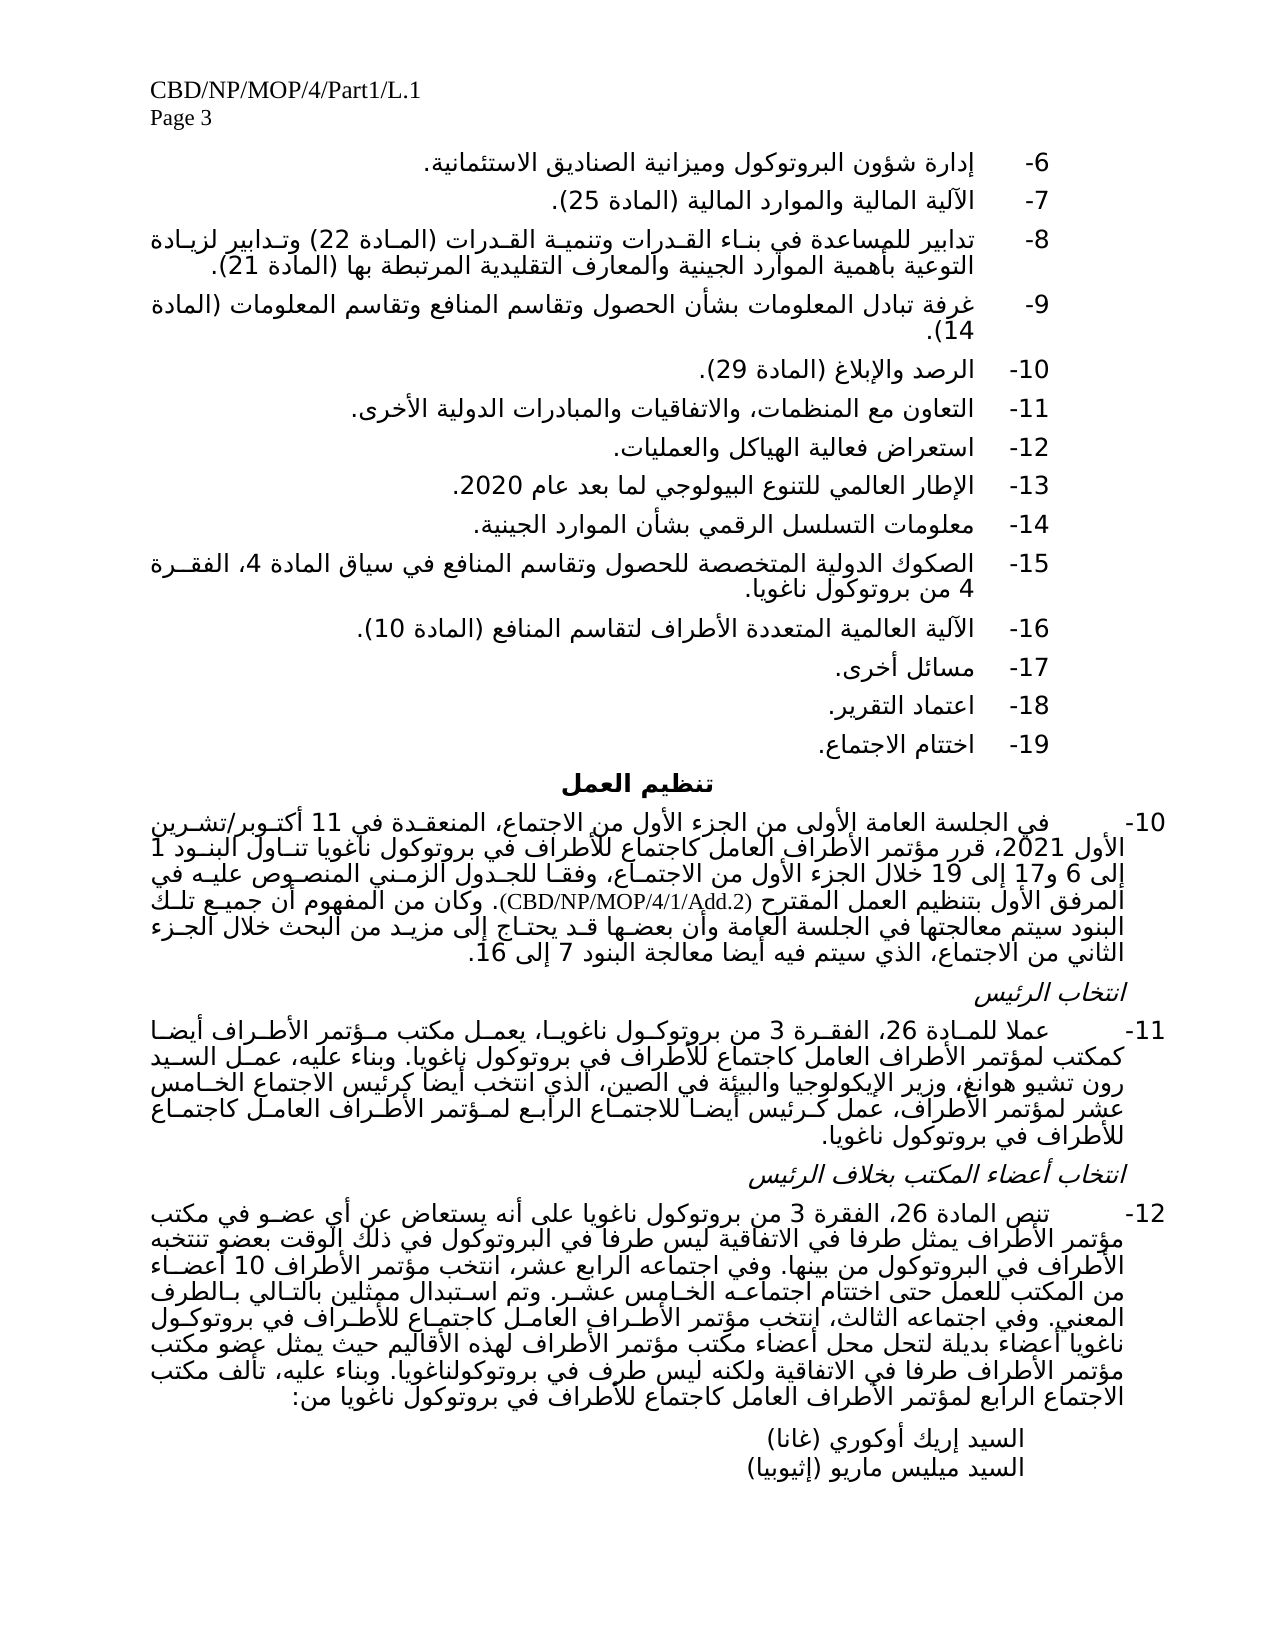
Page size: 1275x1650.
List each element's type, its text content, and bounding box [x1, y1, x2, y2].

text 17- مسائل أخرى. [150, 655, 1050, 681]
text انتخاب أعضاء المكتب بخلاف الرئيس [150, 1162, 1125, 1189]
text 19- اختتام الاجتماع. [150, 732, 1050, 759]
list تنص المادة 26، الفقرة 3 من بروتوكول ناغويا على أنه يستعاض عن أي عضو في مكتب مؤتمر الأطراف يمثل طرفا في الاتفاقية ليس طرفا في البروتوكول في ذلك الوقت بعضو تنتخبه الأطراف في البروتوكول من بينها. وفي اجتماعه الرابع عشر، انتخب مؤتمر الأطراف 10 أعضاء من المكتب للعمل حتى اختتام اجتماعه الخامس عشر. وتم استبدال ممثلين بالتالي بالطرف المعني. وفي اجتماعه الثالث، انتخب مؤتمر الأطراف العامل كاجتماع للأطراف في بروتوكول ناغويا أعضاء بديلة لتحل محل أعضاء مكتب مؤتمر الأطراف لهذه الأقاليم حيث يمثل عضو مكتب مؤتمر الأطراف طرفا في الاتفاقية ولكنه ليس طرف في بروتوكولناغويا. وبناء عليه، تألف مكتب الاجتماع الرابع لمؤتمر الأطراف العامل كاجتماع للأطراف في بروتوكول ناغويا من: [150, 1201, 1125, 1411]
text 8- تدابير للمساعدة في بناء القدرات وتنمية القدرات (المادة 22) وتدابير لزيادة التوعية بأهمية الموارد الجينية والمعارف التقليدية المرتبطة بها (المادة 21). [150, 227, 1050, 280]
table_header السيد إريك أوكوري (غانا) [239, 1424, 1036, 1453]
text 10- الرصد والإبلاغ (المادة 29). [150, 357, 1050, 384]
list تنظيم العمل [150, 771, 1125, 797]
text 12- استعراض فعالية الهياكل والعمليات. [150, 435, 1050, 461]
text 14- معلومات التسلسل الرقمي بشأن الموارد الجينية. [150, 512, 1050, 539]
text 15- الصكوك الدولية المتخصصة للحصول وتقاسم المنافع في سياق المادة 4، الفقرة 4 من بروتوكول ناغويا. [150, 551, 1050, 604]
text 13- الإطار العالمي للتنوع البيولوجي لما بعد عام 2020. [150, 474, 1050, 500]
text انتخاب الرئيس [150, 980, 1125, 1006]
list عملا للمادة 26، الفقرة 3 من بروتوكول ناغويا، يعمل مكتب مؤتمر الأطراف أيضا كمكتب لمؤتمر الأطراف العامل كاجتماع للأطراف في بروتوكول ناغويا. وبناء عليه، عمل السيد رون تشيو هوانغ، وزير الإيكولوجيا والبيئة في الصين، الذي انتخب أيضا كرئيس الاجتماع الخامس عشر لمؤتمر الأطراف، عمل كرئيس أيضا للاجتماع الرابع لمؤتمر الأطراف العامل كاجتماع للأطراف في بروتوكول ناغويا. [150, 1019, 1125, 1150]
text 6- إدارة شؤون البروتوكول وميزانية الصناديق الاستئمانية. [150, 150, 1050, 176]
list في الجلسة العامة الأولى من الجزء الأول من الاجتماع، المنعقدة في 11 أكتوبر/تشرين الأول 2021، قرر مؤتمر الأطراف العامل كاجتماع للأطراف في بروتوكول ناغويا تناول البنود 1 إلى 6 و17 إلى 19 خلال الجزء الأول من الاجتماع، وفقا للجدول الزمني المنصوص عليه في المرفق الأول بتنظيم العمل المقترح (CBD/NP/MOP/4/1/Add.2). وكان من المفهوم أن جميع تلك البنود سيتم معالجتها في الجلسة العامة وأن بعضها قد يحتاج إلى مزيد من البحث خلال الجزء الثاني من الاجتماع، الذي سيتم فيه أيضا معالجة البنود 7 إلى 16. [150, 810, 1125, 967]
table_cell السيد ميليس ماريو (إثيوبيا) [239, 1453, 1036, 1482]
text 9- غرفة تبادل المعلومات بشأن الحصول وتقاسم المنافع وتقاسم المعلومات (المادة 14). [150, 292, 1050, 345]
text 16- الآلية العالمية المتعددة الأطراف لتقاسم المنافع (المادة 10). [150, 616, 1050, 642]
text 7- الآلية المالية والموارد المالية (المادة 25). [150, 189, 1050, 215]
text 18- اعتماد التقرير. [150, 694, 1050, 720]
text 11- التعاون مع المنظمات، والاتفاقيات والمبادرات الدولية الأخرى. [150, 396, 1125, 422]
